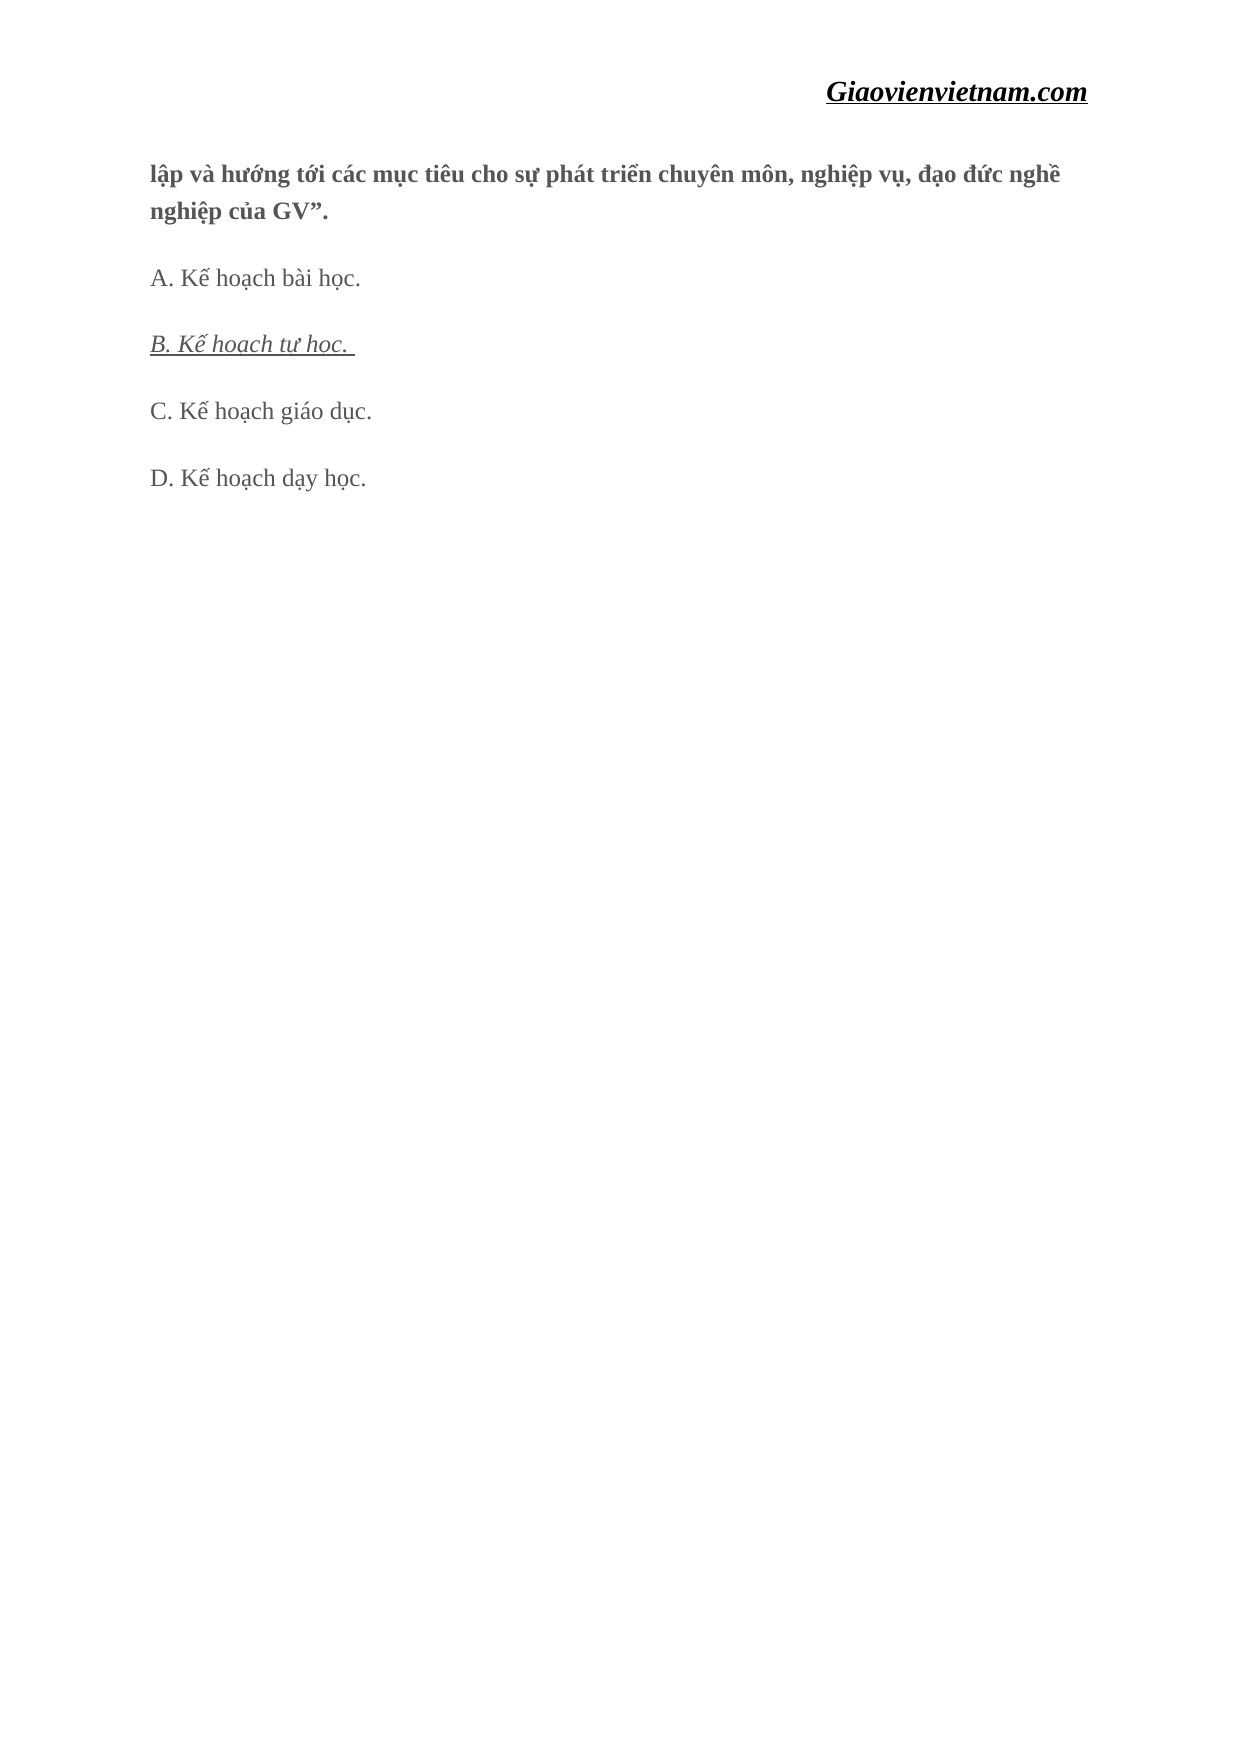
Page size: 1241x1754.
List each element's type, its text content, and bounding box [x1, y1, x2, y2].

text C. Kế hoạch giáo dục. [150, 387, 1090, 425]
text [150, 150, 1090, 225]
text A. Kế hoạch bài học. [150, 254, 1090, 292]
text B. Kế hoạch tự học. [150, 321, 1090, 358]
text D. Kế hoạch dạy học. [150, 454, 1090, 492]
